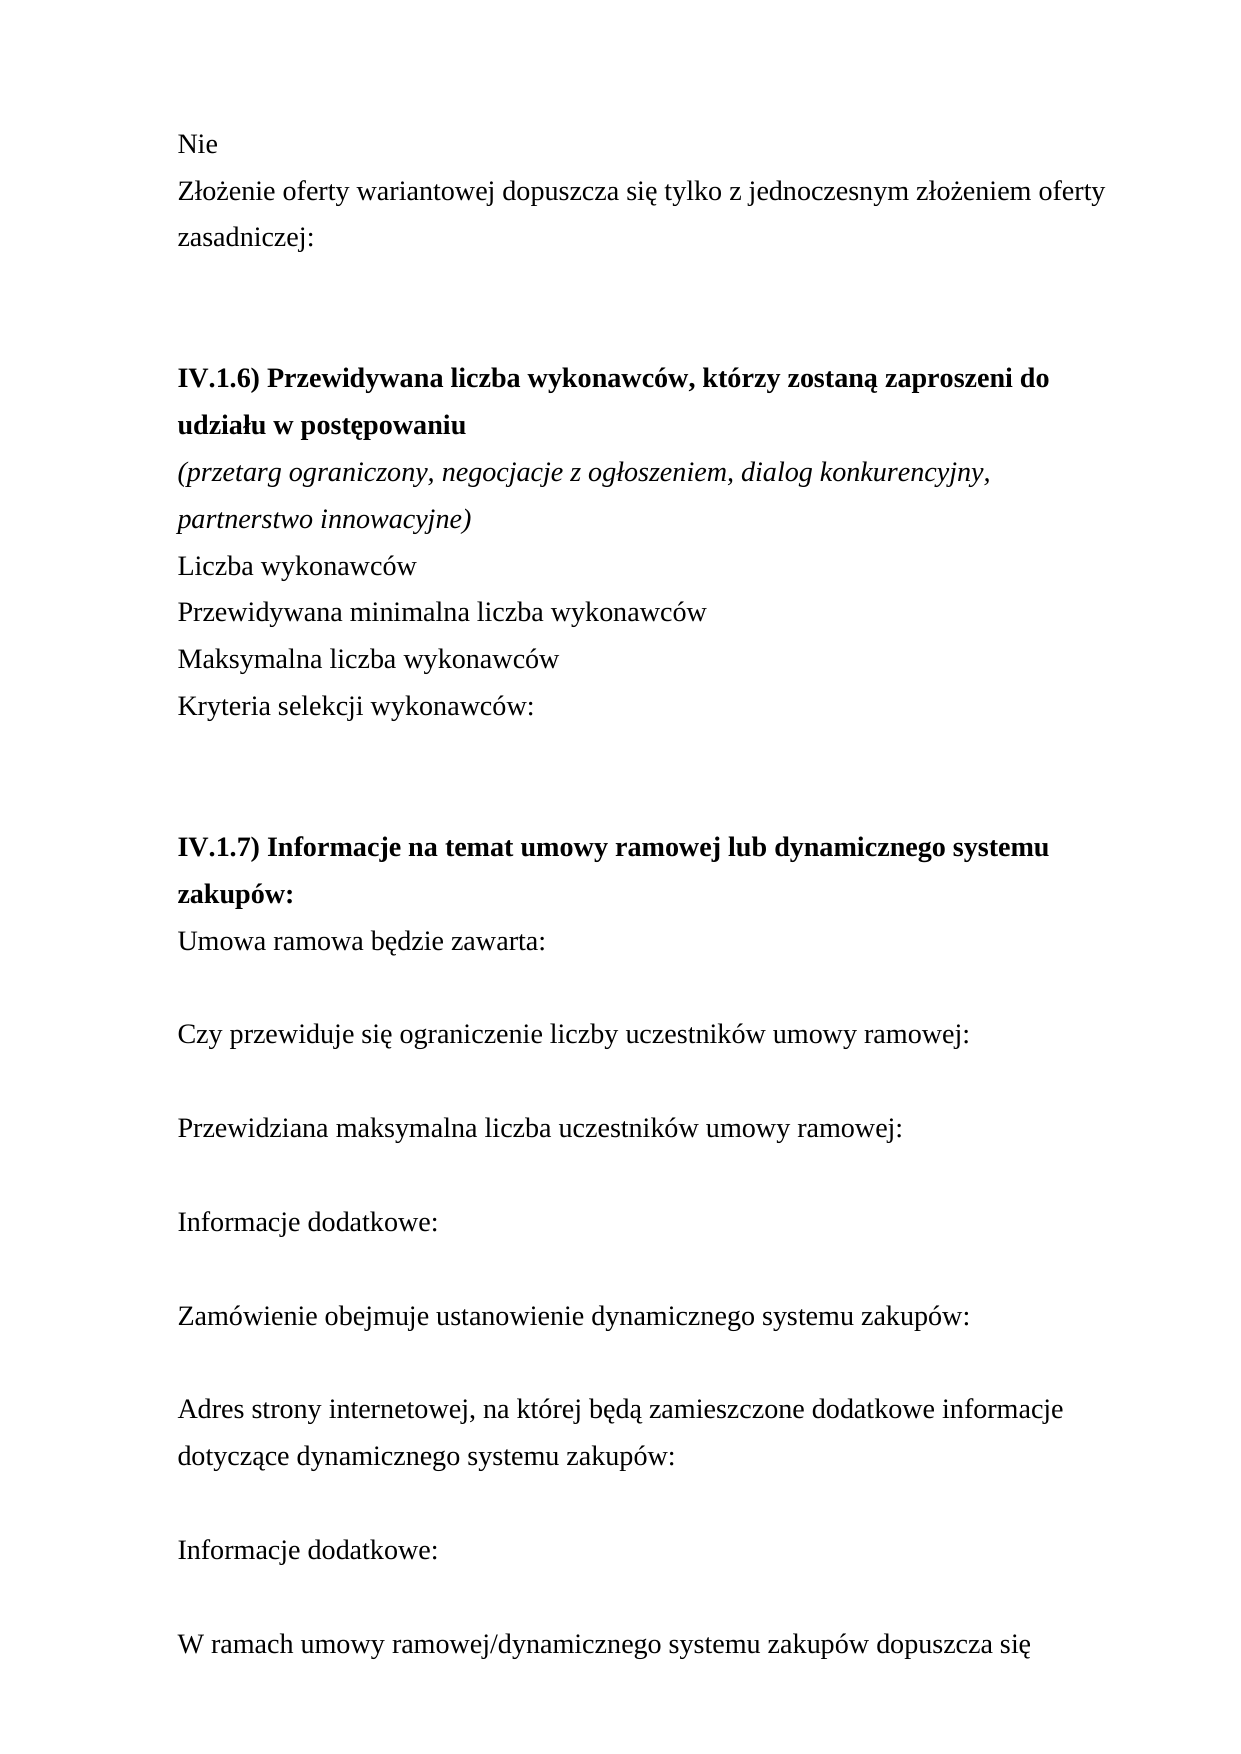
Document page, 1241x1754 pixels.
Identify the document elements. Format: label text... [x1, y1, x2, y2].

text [177, 112, 1122, 300]
text IV.1.7) Informacje na temat umowy ramowej lub dynamicznego systemu zakupów: [177, 768, 1122, 909]
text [177, 909, 1122, 1659]
text IV.1.6) Przewidywana liczba wykonawców, którzy zostaną zaproszeni do udziału w postępowaniu (przetarg ograniczony, negocjacje z ogłoszeniem, dialog konkurencyjny, partnerstwo innowacyjne) [177, 300, 1122, 534]
text Liczba wykonawców Przewidywana minimalna liczba wykonawców Maksymalna liczba wykonawców Kryteria selekcji wykonawców: [177, 534, 1122, 768]
